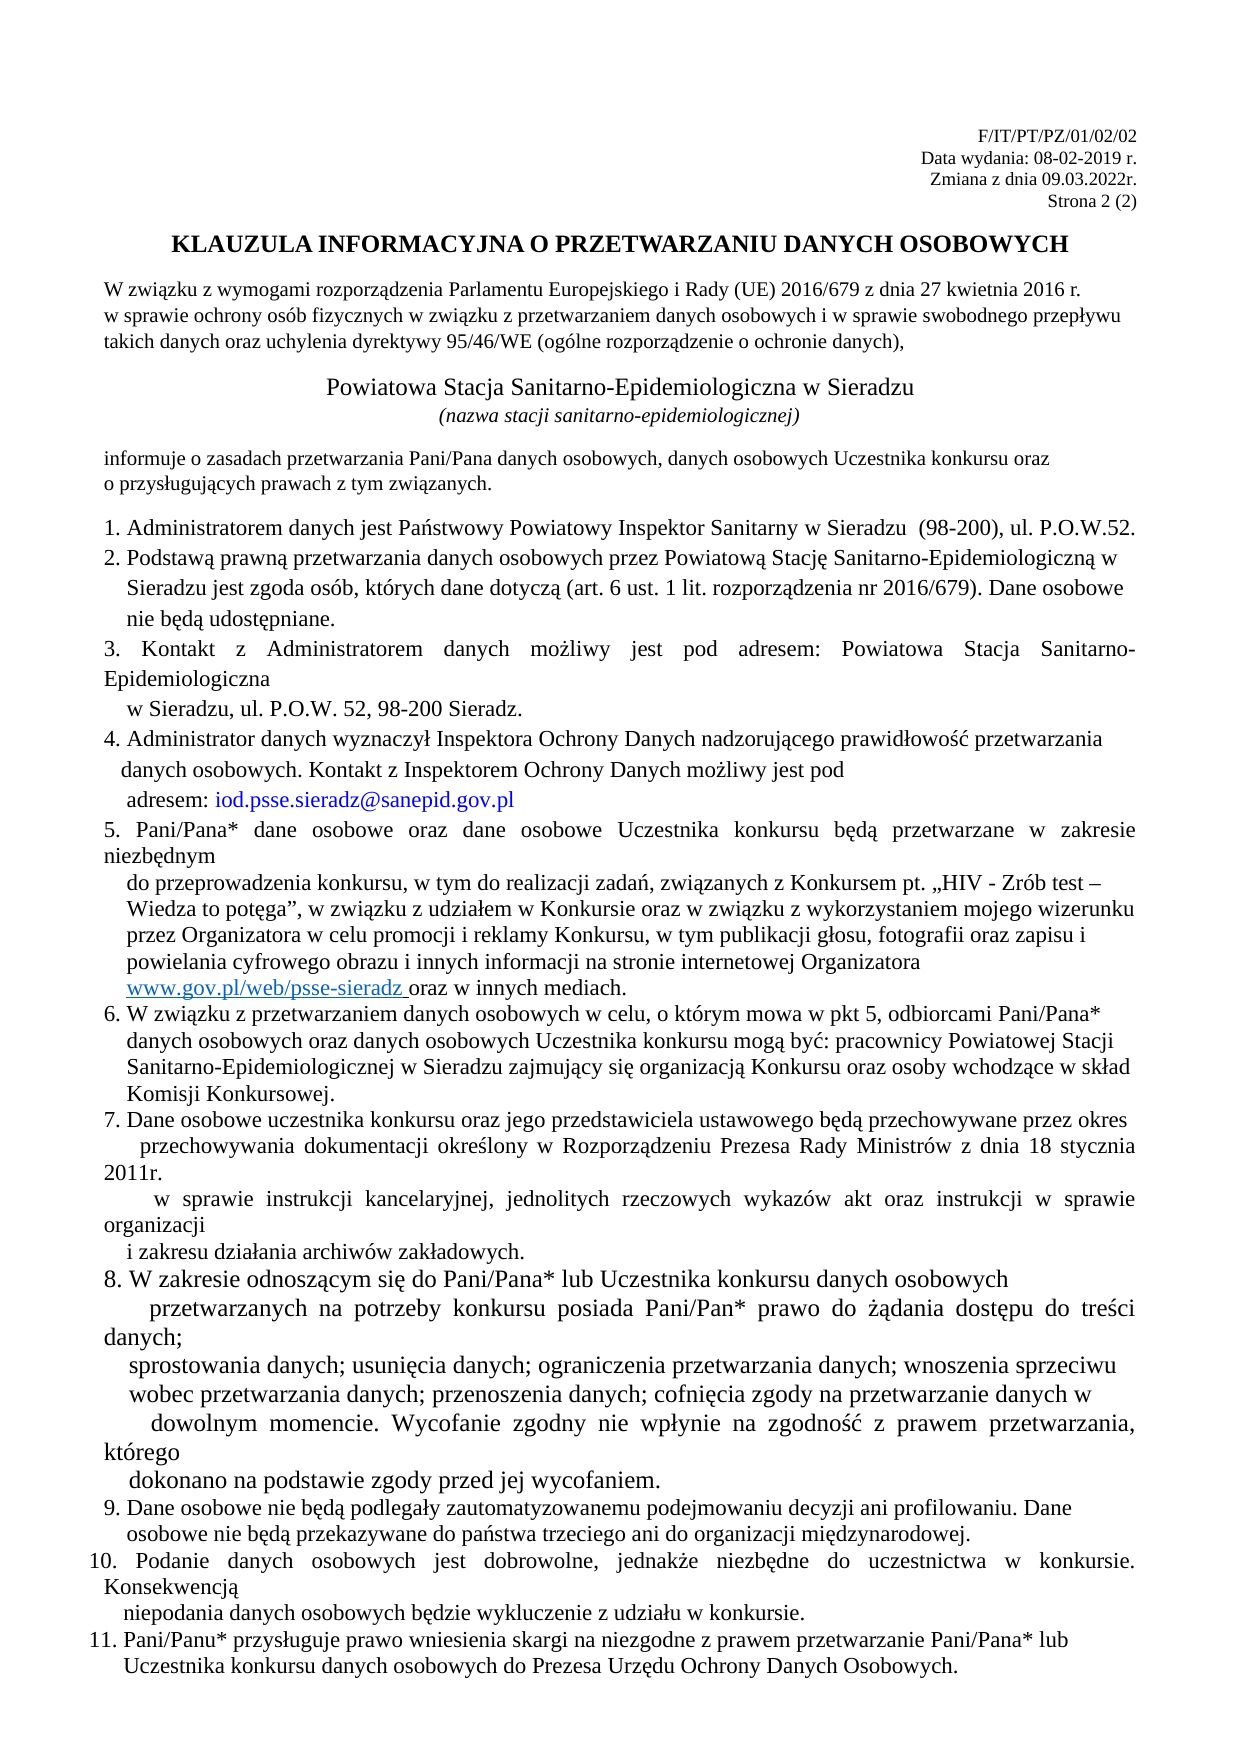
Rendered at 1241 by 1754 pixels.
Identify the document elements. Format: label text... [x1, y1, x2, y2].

text 1. Administratorem danych jest Państwowy Powiatowy Inspektor Sanitarny w Sieradzu (98-200), ul. P.O.W.52. [103, 514, 1137, 540]
text Zmiana z dnia 09.03.2022r. [103, 168, 1137, 190]
text informuje o zasadach przetwarzania Pani/Pana danych osobowych, danych osobowych Uczestnika konkursu oraz o przysługujących prawach z tym związanych. [103, 445, 1137, 495]
text wobec przetwarzania danych; przenoszenia danych; cofnięcia zgody na przetwarzanie danych w [103, 1379, 1137, 1408]
text Sanitarno-Epidemiologicznej w Sieradzu zajmujący się organizacją Konkursu oraz osoby wchodzące w skład [103, 1053, 1137, 1079]
text 4. Administrator danych wyznaczył Inspektora Ochrony Danych nadzorującego prawidłowość przetwarzania [103, 725, 1137, 752]
text F/IT/PT/PZ/01/02/02 [103, 125, 1137, 147]
text powielania cyfrowego obrazu i innych informacji na stronie internetowej Organizatora [103, 948, 1137, 974]
text KLAUZULA INFORMACYJNA O PRZETWARZANIU DANYCH OSOBOWYCH [103, 229, 1137, 258]
text 7. Dane osobowe uczestnika konkursu oraz jego przedstawiciela ustawowego będą przechowywane przez okres [103, 1106, 1137, 1132]
text 10. Podanie danych osobowych jest dobrowolne, jednakże niezbędne do uczestnictwa w konkursie. Konsekwencją [89, 1547, 1137, 1599]
text przetwarzanych na potrzeby konkursu posiada Pani/Pan* prawo do żądania dostępu do treści danych; [103, 1293, 1137, 1350]
text (nazwa stacji sanitarno-epidemiologicznej) [103, 403, 1137, 427]
text Strona 2 (2) [620, 190, 1137, 211]
text niepodania danych osobowych będzie wykluczenie z udziału w konkursie. [89, 1599, 1137, 1626]
text danych osobowych oraz danych osobowych Uczestnika konkursu mogą być: pracownicy Powiatowej Stacji [103, 1027, 1137, 1053]
text Sieradzu jest zgoda osób, których dane dotyczą (art. 6 ust. 1 lit. rozporządzenia nr 2016/679). Dane osobowe [103, 574, 1137, 601]
text przechowywania dokumentacji określony w Rozporządzeniu Prezesa Rady Ministrów z dnia 18 stycznia 2011r. [103, 1132, 1137, 1185]
text 11. Pani/Panu* przysługuje prawo wniesienia skargi na niezgodne z prawem przetwarzanie Pani/Pana* lub [89, 1626, 1137, 1652]
text 3. Kontakt z Administratorem danych możliwy jest pod adresem: Powiatowa Stacja Sanitarno- Epidemiologiczna [103, 635, 1137, 691]
text do przeprowadzenia konkursu, w tym do realizacji zadań, związanych z Konkursem pt. „HIV - Zrób test – [103, 869, 1137, 895]
text www.gov.pl/web/psse-sieradz oraz w innych mediach. [103, 974, 1137, 1001]
text w sprawie instrukcji kancelaryjnej, jednolitych rzeczowych wykazów akt oraz instrukcji w sprawie organizacji [103, 1185, 1137, 1238]
text w Sieradzu, ul. P.O.W. 52, 98-200 Sieradz. [103, 695, 1137, 722]
text 6. W związku z przetwarzaniem danych osobowych w celu, o którym mowa w pkt 5, odbiorcami Pani/Pana* [103, 1001, 1137, 1027]
text nie będą udostępniane. [103, 604, 1137, 631]
text przez Organizatora w celu promocji i reklamy Konkursu, w tym publikacji głosu, fotografii oraz zapisu i [103, 921, 1137, 948]
text i zakresu działania archiwów zakładowych. [103, 1238, 1137, 1264]
text adresem: iod.psse.sieradz@sanepid.gov.pl [103, 786, 1137, 812]
text sprostowania danych; usunięcia danych; ograniczenia przetwarzania danych; wnoszenia sprzeciwu [103, 1350, 1137, 1379]
text 2. Podstawą prawną przetwarzania danych osobowych przez Powiatową Stację Sanitarno-Epidemiologiczną w [103, 544, 1137, 571]
text dokonano na podstawie zgody przed jej wycofaniem. [103, 1465, 1137, 1494]
text dowolnym momencie. Wycofanie zgodny nie wpłynie na zgodność z prawem przetwarzania, którego [103, 1408, 1137, 1465]
text 9. Dane osobowe nie będą podlegały zautomatyzowanemu podejmowaniu decyzji ani profilowaniu. Dane [103, 1494, 1137, 1520]
text W związku z wymogami rozporządzenia Parlamentu Europejskiego i Rady (UE) 2016/679 z dnia 27 kwietnia 2016 r. w sprawie ochrony osób fizycznych w związku z przetwarzaniem danych osobowych i w sprawie swobodnego przepływu takich danych oraz uchylenia dyrektywy 95/46/WE (ogólne rozporządzenie o ochronie danych), [103, 277, 1137, 353]
text Wiedza to potęga”, w związku z udziałem w Konkursie oraz w związku z wykorzystaniem mojego wizerunku [103, 895, 1137, 921]
text Komisji Konkursowej. [103, 1079, 1137, 1106]
text 8. W zakresie odnoszącym się do Pani/Pana* lub Uczestnika konkursu danych osobowych [103, 1264, 1137, 1293]
text danych osobowych. Kontakt z Inspektorem Ochrony Danych możliwy jest pod [103, 756, 1137, 782]
text osobowe nie będą przekazywane do państwa trzeciego ani do organizacji międzynarodowej. [103, 1520, 1137, 1547]
text Data wydania: 08-02-2019 r. [103, 147, 1137, 168]
text 5. Pani/Pana* dane osobowe oraz dane osobowe Uczestnika konkursu będą przetwarzane w zakresie niezbędnym [103, 816, 1137, 869]
text Powiatowa Stacja Sanitarno-Epidemiologiczna w Sieradzu [103, 372, 1137, 401]
text Uczestnika konkursu danych osobowych do Prezesa Urzędu Ochrony Danych Osobowych. [89, 1652, 1137, 1678]
